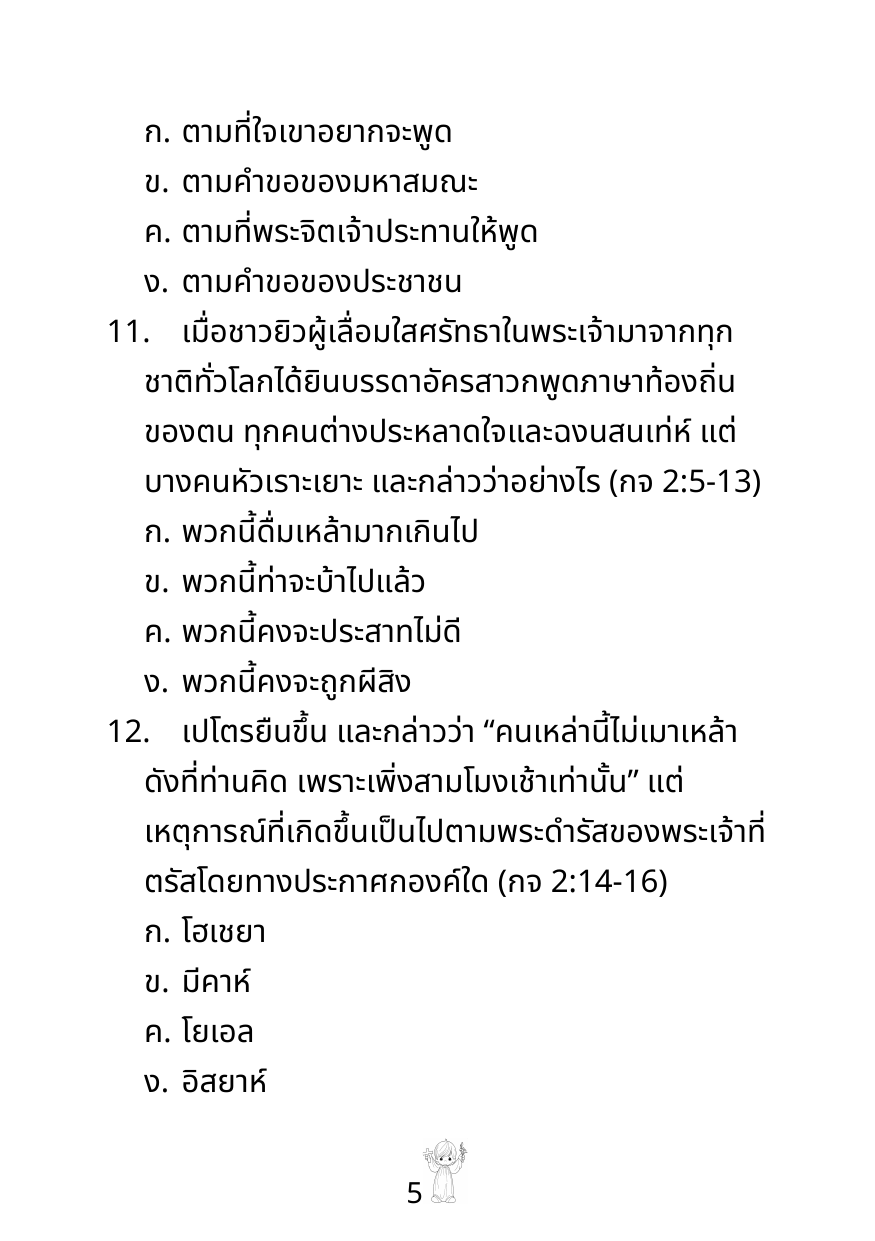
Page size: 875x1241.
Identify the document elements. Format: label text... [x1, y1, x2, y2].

list โฮเชยา [144, 906, 768, 956]
list โยเอล [144, 1006, 768, 1056]
list มีคาห์ [144, 956, 768, 1006]
list ตามคำขอของมหาสมณะ [144, 156, 768, 206]
list พวกนี้ท่าจะบ้าไปแล้ว [144, 556, 768, 606]
picture [422, 1138, 468, 1204]
list เมื่อชาวยิวผู้เลื่อมใสศรัทธาในพระเจ้ามาจากทุกชาติทั่วโลกได้ยินบรรดาอัครสาวกพูดภาษาท้องถิ่นของตน ทุกคนต่างประหลาดใจและฉงนสนเท่ห์ แต่บางคนหัวเราะเยาะ และกล่าวว่าอย่างไร (กจ 2:5-13) [106, 306, 768, 506]
list ตามที่ใจเขาอยากจะพูด [144, 106, 768, 156]
list ตามคำขอของประชาชน [144, 256, 768, 306]
list เปโตรยืนขึ้น และกล่าวว่า “คนเหล่านี้ไม่เมาเหล้าดังที่ท่านคิด เพราะเพิ่งสามโมงเช้าเท่านั้น” แต่เหตุการณ์ที่เกิดขึ้นเป็นไปตามพระดำรัสของพระเจ้าที่ตรัสโดยทางประกาศกองค์ใด (กจ 2:14-16) [106, 706, 768, 906]
list พวกนี้คงจะประสาทไม่ดี [144, 606, 768, 656]
list พวกนี้ดื่มเหล้ามากเกินไป [144, 506, 768, 556]
list อิสยาห์ [144, 1056, 768, 1106]
list ตามที่พระจิตเจ้าประทานให้พูด [144, 206, 768, 256]
list พวกนี้คงจะถูกผีสิง [144, 656, 768, 706]
